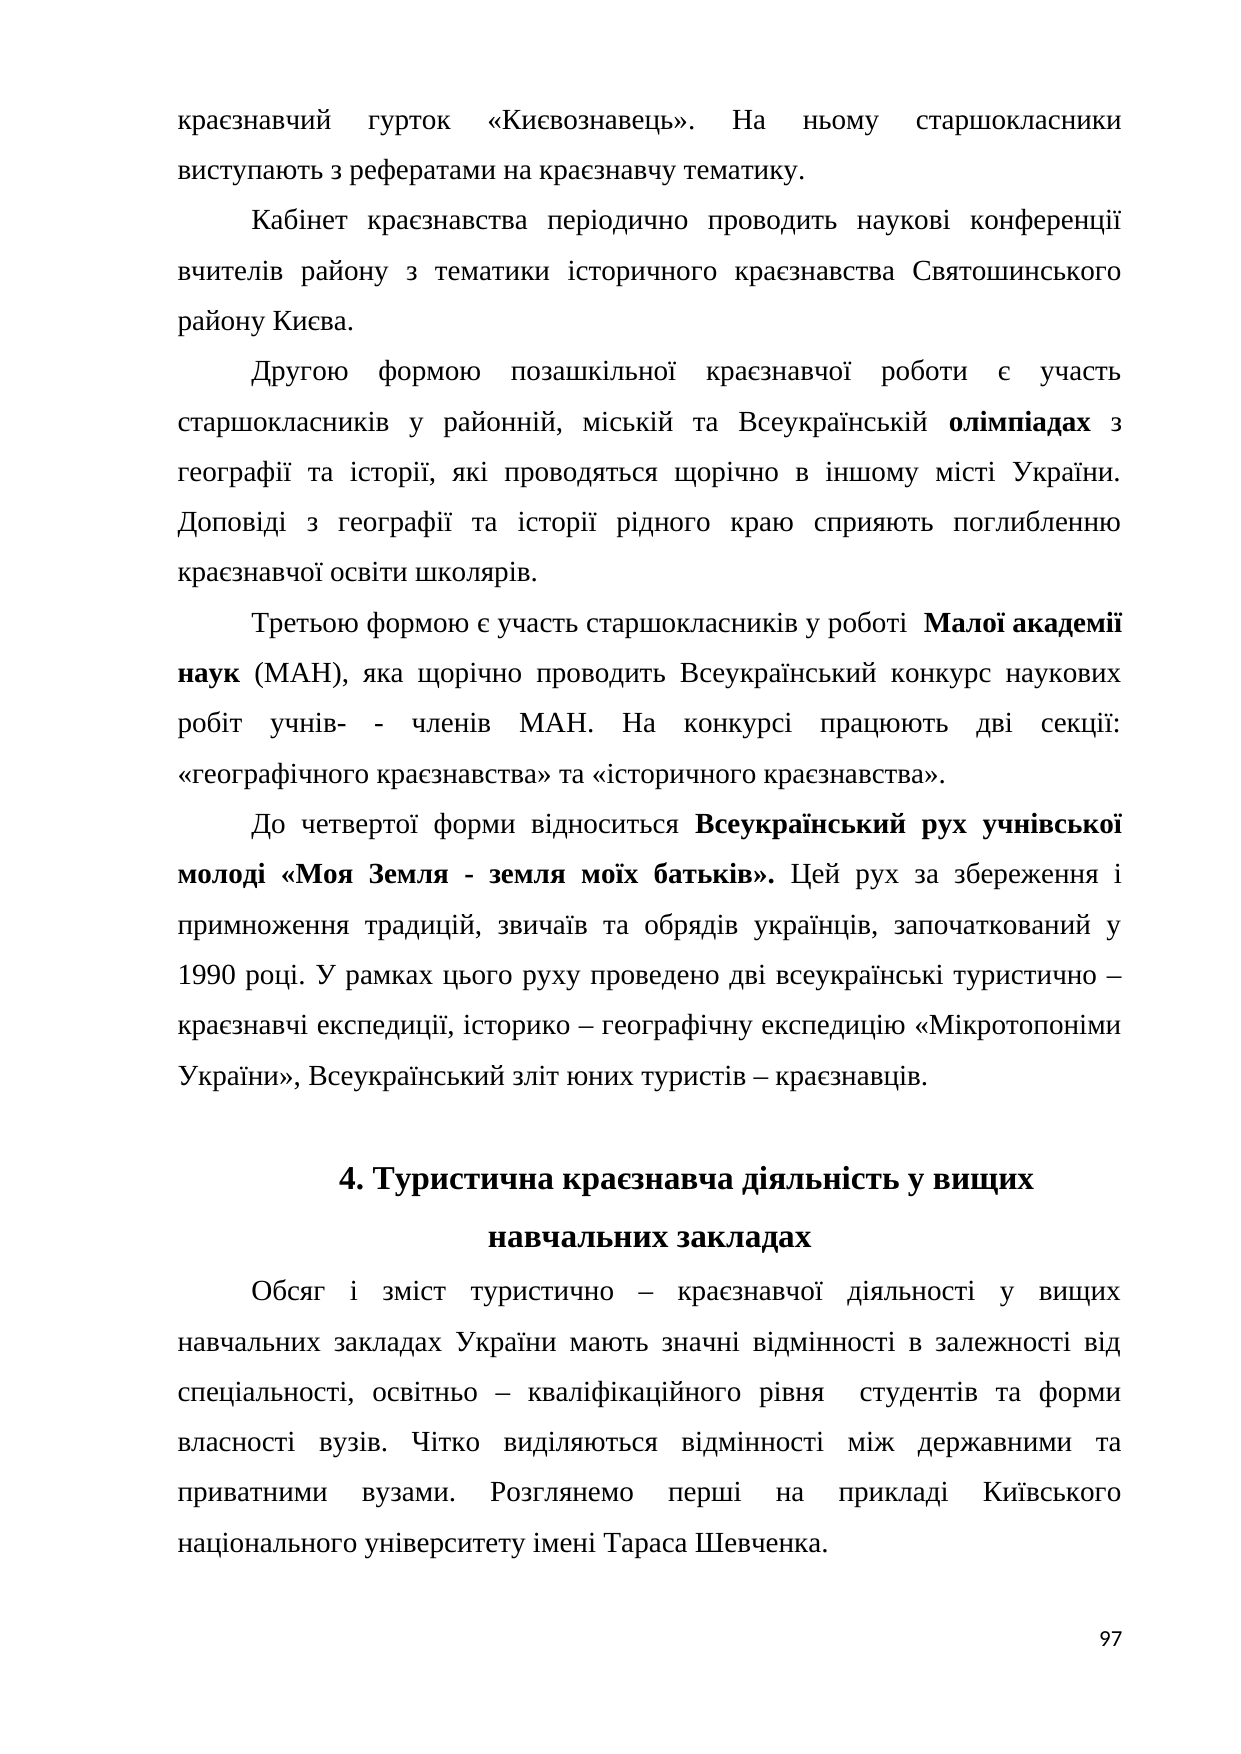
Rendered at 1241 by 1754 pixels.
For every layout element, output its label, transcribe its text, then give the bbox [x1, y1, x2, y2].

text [177, 102, 1122, 186]
text 4. Туристична краєзнавча діяльність у вищих навчальних закладах [177, 1158, 1122, 1254]
text Третьою формою є участь старшокласників у роботі Малої академії наук (МАН), яка щорічно проводить Всеукраїнський конкурс наукових робіт учнів- - членів МАН. На конкурсі працюють дві секції: «географічного краєзнавства» та «історичного краєзнавства». [177, 605, 1122, 789]
text Другою формою позашкільної краєзнавчої роботи є участь старшокласників у районній, міській та Всеукраїнській олімпіадах з географії та історії, які проводяться щорічно в іншому місті України. Доповіді з географії та історії рідного краю сприяють поглибленню краєзнавчої освіти школярів. [177, 353, 1122, 588]
text Обсяг і зміст туристично – краєзнавчої діяльності у вищих навчальних закладах України мають значні відмінності в залежності від спеціальності, освітньо – кваліфікаційного рівня студентів та форми власності вузів. Чітко виділяються відмінності між державними та приватними вузами. Розглянемо перші на прикладі Київського національного університету імені Тараса Шевченка. [177, 1273, 1122, 1558]
text Кабінет краєзнавства періодично проводить наукові конференції вчителів району з тематики історичного краєзнавства Святошинського району Києва. [177, 202, 1122, 337]
text До четвертої форми відноситься Всеукраїнський рух учнівської молоді «Моя Земля - земля моїх батьків». Цей рух за збереження і примноження традицій, звичаїв та обрядів українців, започаткований у 1990 році. У рамках цього руху проведено дві всеукраїнські туристично – краєзнавчі експедиції, історико – географічну експедицію «Мікротопоніми України», Всеукраїнський зліт юних туристів – краєзнавців. [177, 806, 1122, 1091]
